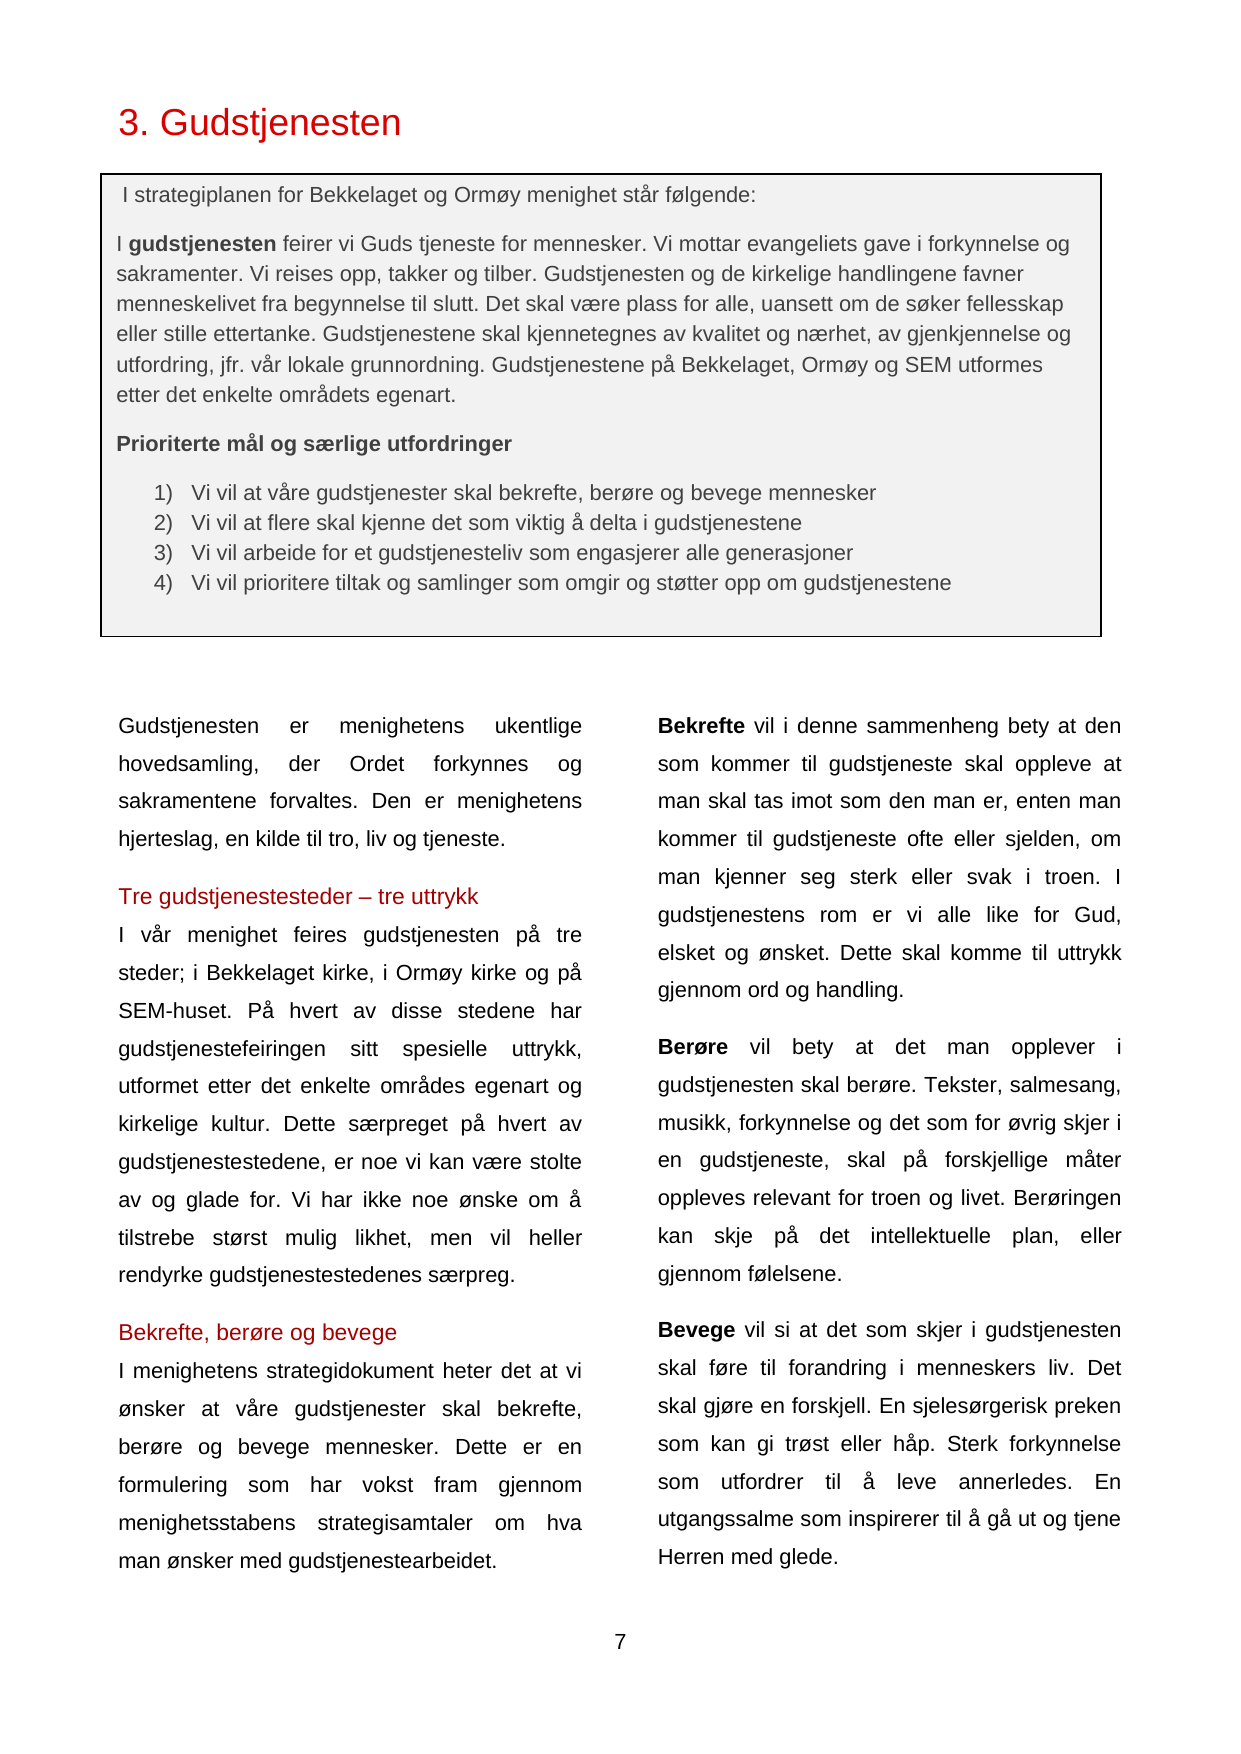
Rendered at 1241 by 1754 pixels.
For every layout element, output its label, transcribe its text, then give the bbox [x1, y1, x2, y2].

subtitle 3. Gudstjenesten [118, 100, 1122, 143]
text Bevege vil si at det som skjer i gudstjenesten skal føre til forandring i menneskers liv. Det skal gjøre en forskjell. En sjelesørgerisk preken som kan gi trøst eller håp. Sterk forkynnelse som utfordrer til å leve annerledes. En utgangssalme som inspirerer til å gå ut og tjene Herren med glede. [658, 1317, 1122, 1569]
text I menighetens strategidokument heter det at vi ønsker at våre gudstjenester skal bekrefte, berøre og bevege mennesker. Dette er en formulering som har vokst fram gjennom menighetsstabens strategisamtaler om hva man ønsker med gudstjenestearbeidet. [118, 1358, 583, 1573]
text Gudstjenesten er menighetens ukentlige hovedsamling, der Ordet forkynnes og sakramentene forvaltes. Den er menighetens hjerteslag, en kilde til tro, liv og tjeneste. [118, 713, 583, 851]
subtitle Tre gudstjenestesteder – tre uttrykk [118, 883, 583, 909]
text Berøre vil bety at det man opplever i gudstjenesten skal berøre. Tekster, salmesang, musikk, forkynnelse og det som for øvrig skjer i en gudstjeneste, skal på forskjellige måter oppleves relevant for troen og livet. Berøringen kan skje på det intellektuelle plan, eller gjennom følelsene. [658, 1034, 1122, 1286]
text Bekrefte vil i denne sammenheng bety at den som kommer til gudstjeneste skal oppleve at man skal tas imot som den man er, enten man kommer til gudstjeneste ofte eller sjelden, om man kjenner seg sterk eller svak i troen. I gudstjenestens rom er vi alle like for Gud, elsket og ønsket. Dette skal komme til uttrykk gjennom ord og handling. [658, 713, 1122, 1002]
subtitle Bekrefte, berøre og bevege [118, 1319, 583, 1345]
text I vår menighet feires gudstjenesten på tre steder; i Bekkelaget kirke, i Ormøy kirke og på SEM-huset. På hvert av disse stedene har gudstjenestefeiringen sitt spesielle uttrykk, utformet etter det enkelte områdes egenart og kirkelige kultur. Dette særpreget på hvert av gudstjenestestedene, er noe vi kan være stolte av og glade for. Vi har ikke noe ønske om å tilstrebe størst mulig likhet, men vil heller rendyrke gudstjenestestedenes særpreg. [118, 922, 583, 1288]
